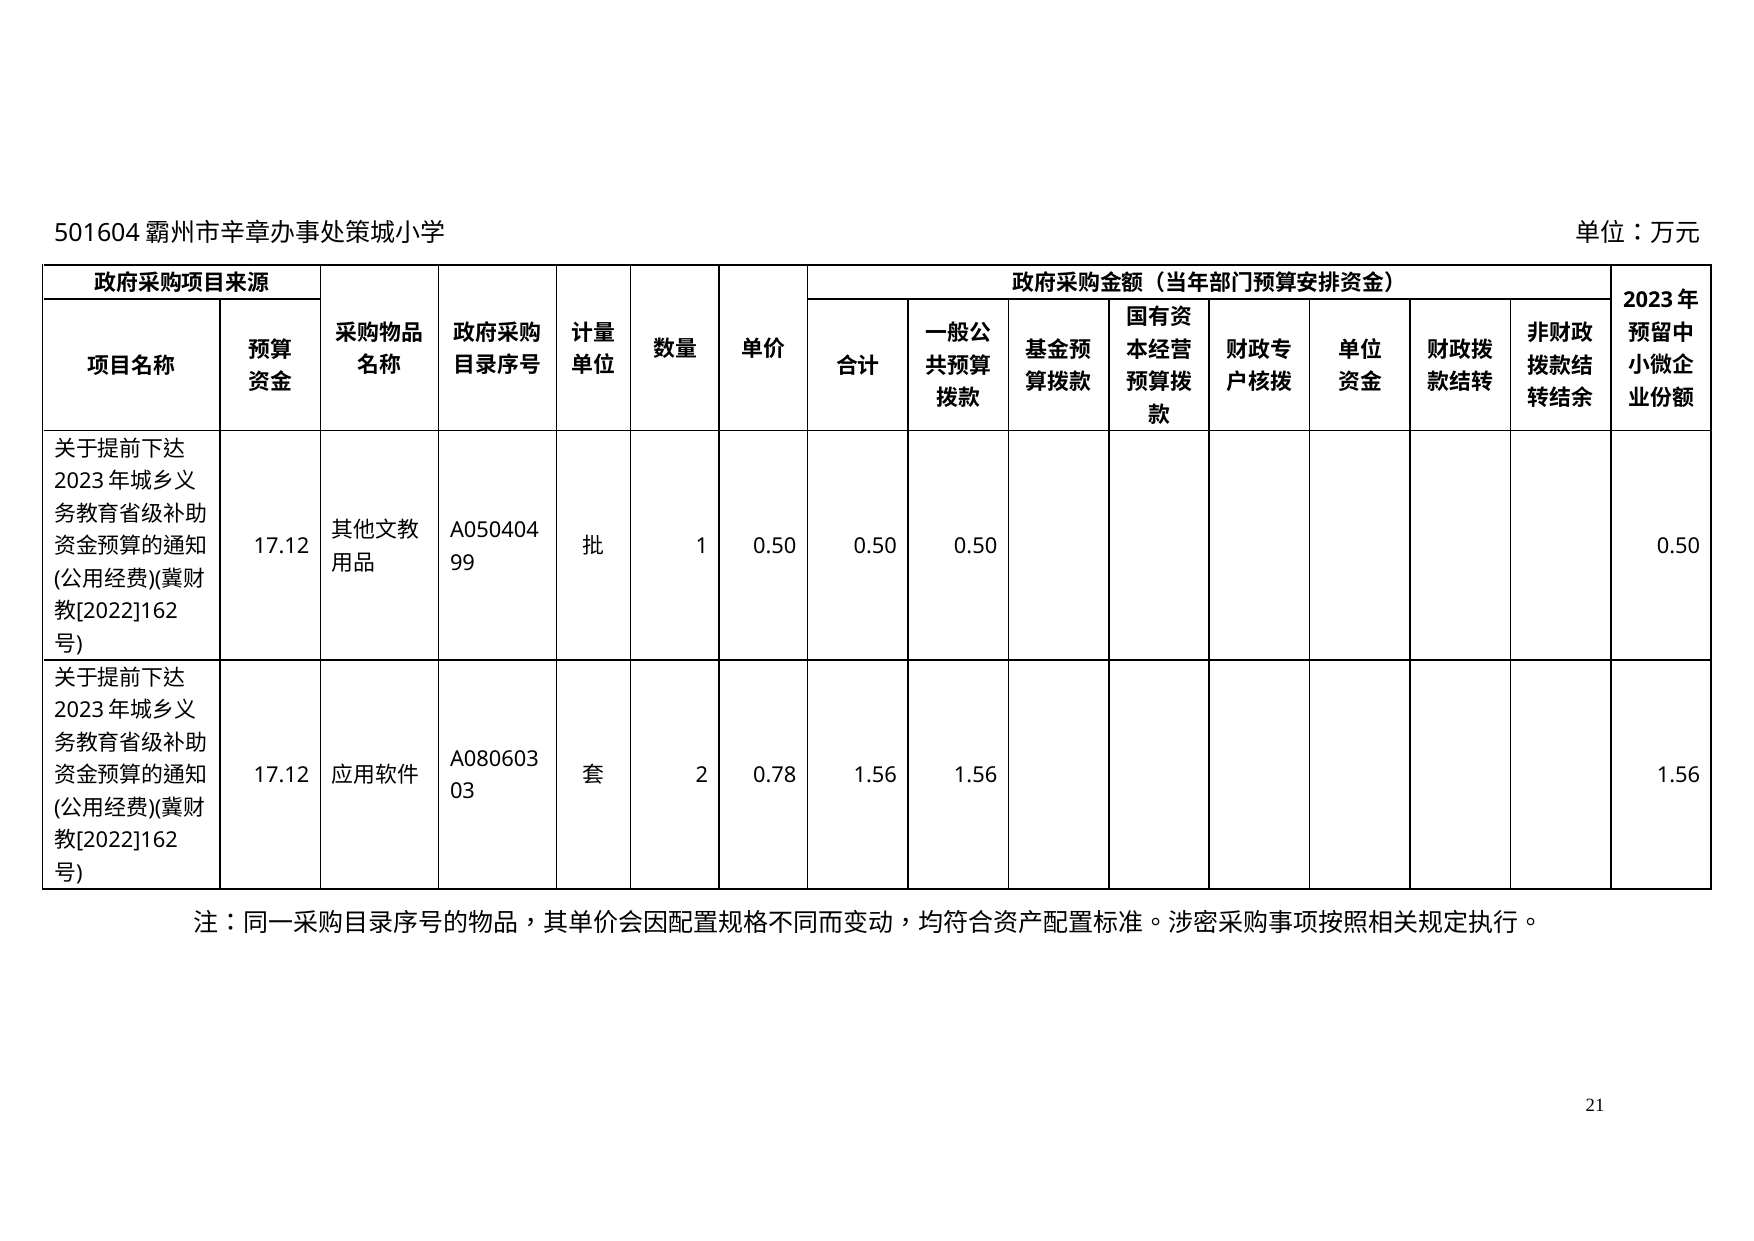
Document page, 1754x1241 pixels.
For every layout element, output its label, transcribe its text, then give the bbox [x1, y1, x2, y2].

table_cell 17.12 [221, 431, 320, 659]
table_cell 1.56 [808, 661, 907, 888]
table_cell 2 [631, 661, 718, 888]
table_cell 项目名称 [43, 299, 219, 430]
table_cell 0.50 [909, 431, 1008, 659]
table_cell [1411, 431, 1510, 659]
table_cell 应用软件 [321, 661, 438, 888]
table_cell 财政专户核拨 [1210, 300, 1309, 430]
table_header 单位：万元 [808, 199, 1710, 264]
table_cell 国有资本经营预算拨款 [1110, 300, 1208, 430]
table_cell [1511, 661, 1610, 888]
table_cell [1411, 661, 1510, 888]
table_cell 基金预算拨款 [1009, 300, 1108, 430]
table_cell [1210, 661, 1309, 888]
table_cell 关于提前下达2023年城乡义务教育省级补助资金预算的通知(公用经费)(冀财教[2022]162号) [43, 660, 219, 888]
table_cell 政府采购目录序号 [439, 266, 556, 430]
table_cell 财政拨 款结转 [1411, 300, 1510, 430]
table_cell 数量 [631, 266, 718, 430]
table_cell [1009, 431, 1108, 659]
table_cell [1210, 431, 1309, 659]
table_header 501604霸州市辛章办事处策城小学 [43, 199, 807, 264]
table_cell [1009, 661, 1108, 888]
table_cell 关于提前下达2023年城乡义务教育省级补助资金预算的通知(公用经费)(冀财教[2022]162号) [43, 431, 219, 659]
table_cell 1 [631, 431, 718, 659]
table_cell [1310, 431, 1409, 659]
table_cell 政府采购金额（当年部门预算安排资金） [808, 266, 1610, 298]
table_cell 预算 资金 [221, 300, 320, 430]
table_cell 0.50 [808, 431, 907, 659]
table_cell 非财政 拨款结 转结余 [1511, 300, 1610, 430]
table_cell A05040499 [439, 431, 556, 659]
table_cell 单位 资金 [1310, 300, 1409, 430]
table_cell [1110, 431, 1208, 659]
table_cell 其他文教用品 [321, 431, 438, 659]
table_cell 0.78 [720, 661, 807, 888]
text 注：同一采购目录序号的物品，其单价会因配置规格不同而变动，均符合资产配置标准。涉密采购事项按照相关规定执行。 [150, 890, 1604, 954]
table_cell 2023年 预留中 小微企 业份额 [1612, 266, 1710, 430]
table_cell [1110, 661, 1208, 888]
table_cell 计量 单位 [557, 266, 630, 430]
table_cell A08060303 [439, 661, 556, 888]
table_cell 0.50 [720, 431, 807, 659]
table_cell [1310, 661, 1409, 888]
table_cell 单价 [720, 266, 807, 430]
table_cell 政府采购项目来源 [43, 265, 320, 298]
table_cell 套 [557, 661, 630, 888]
table_cell 0.50 [1612, 431, 1710, 659]
table_cell 一般公共预算拨款 [909, 300, 1008, 430]
table_cell 批 [557, 431, 630, 659]
table_cell 1.56 [909, 661, 1008, 888]
table_cell 采购物品名称 [321, 266, 438, 430]
table_cell 1.56 [1612, 661, 1710, 888]
table_cell 合计 [808, 300, 907, 430]
table_cell [1511, 431, 1610, 659]
table_cell 17.12 [221, 661, 320, 888]
